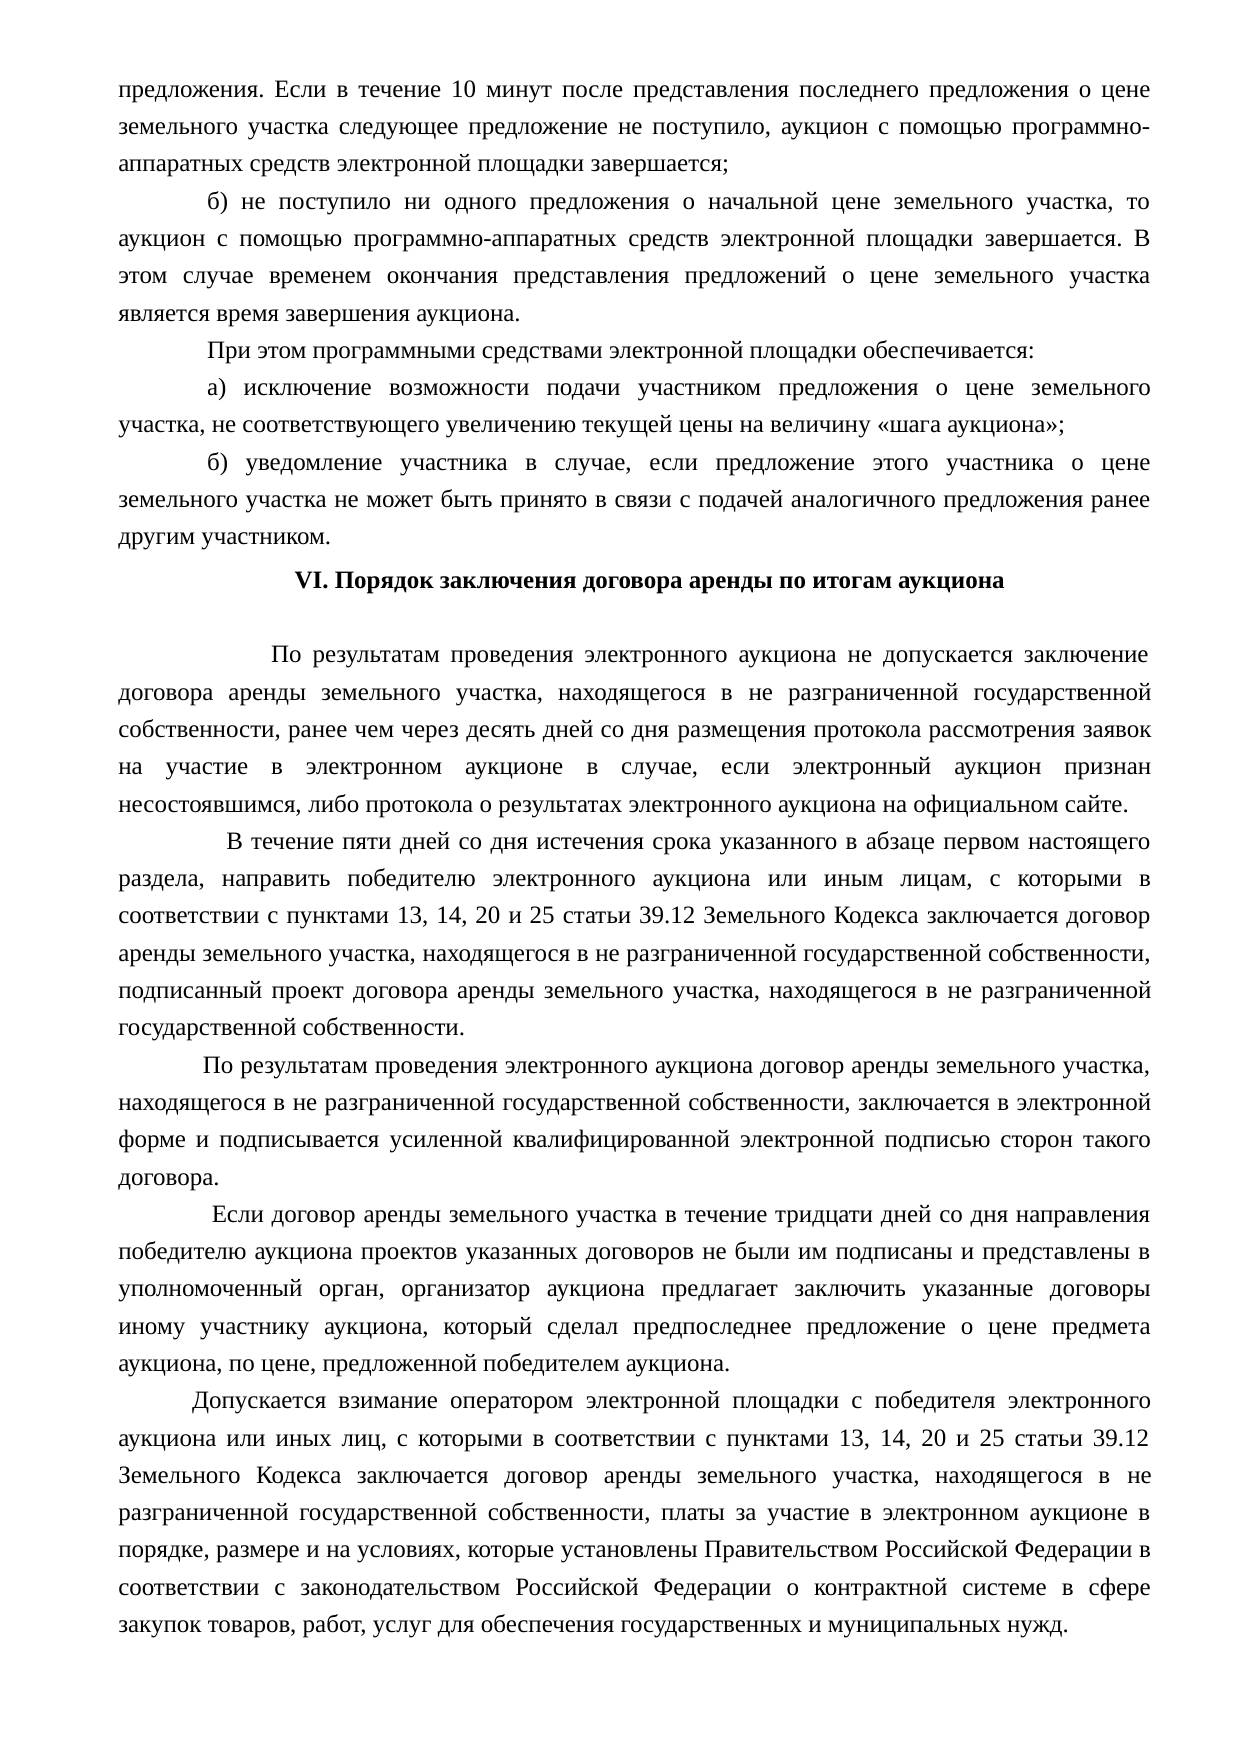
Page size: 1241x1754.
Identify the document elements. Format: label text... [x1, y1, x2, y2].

text По результатам проведения электронного аукциона не допускается заключение договора аренды земельного участка, находящегося в не разграниченной государственной собственности, ранее чем через десять дней со дня размещения протокола рассмотрения заявок на участие в электронном аукционе в случае, если электронный аукцион признан несостоявшимся, либо протокола о результатах электронного аукциона на официальном сайте. [118, 639, 1152, 817]
text При этом программными средствами электронной площадки обеспечивается: [118, 335, 1152, 364]
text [118, 74, 1152, 177]
text б) не поступило ни одного предложения о начальной цене земельного участка, то аукцион с помощью программно-аппаратных средств электронной площадки завершается. В этом случае временем окончания представления предложений о цене земельного участка является время завершения аукциона. [118, 186, 1152, 326]
text Если договор аренды земельного участка в течение тридцати дней со дня направления победителю аукциона проектов указанных договоров не были им подписаны и представлены в уполномоченный орган, организатор аукциона предлагает заключить указанные договоры иному участнику аукциона, который сделал предпоследнее предложение о цене предмета аукциона, по цене, предложенной победителем аукциона. [118, 1199, 1152, 1377]
text По результатам проведения электронного аукциона договор аренды земельного участка, находящегося в не разграниченной государственной собственности, заключается в электронной форме и подписывается усиленной квалифицированной электронной подписью сторон такого договора. [118, 1050, 1152, 1190]
text б) уведомление участника в случае, если предложение этого участника о цене земельного участка не может быть принято в связи с подачей аналогичного предложения ранее другим участником. [118, 447, 1152, 550]
subtitle VI. Порядок заключения договора аренды по итогам аукциона [147, 565, 1152, 594]
text Допускается взимание оператором электронной площадки с победителя электронного аукциона или иных лиц, с которыми в соответствии с пунктами 13, 14, 20 и 25 статьи 39.12 Земельного Кодекса заключается договор аренды земельного участка, находящегося в не разграниченной государственной собственности, платы за участие в электронном аукционе в порядке, размере и на условиях, которые установлены Правительством Российской Федерации в соответствии с законодательством Российской Федерации о контрактной системе в сфере закупок товаров, работ, услуг для обеспечения государственных и муниципальных нужд. [118, 1385, 1152, 1638]
text а) исключение возможности подачи участником предложения о цене земельного участка, не соответствующего увеличению текущей цены на величину «шага аукциона»; [118, 372, 1152, 438]
text В течение пяти дней со дня истечения срока указанного в абзаце первом настоящего раздела, направить победителю электронного аукциона или иным лицам, с которыми в соответствии с пунктами 13, 14, 20 и 25 статьи 39.12 Земельного Кодекса заключается договор аренды земельного участка, находящегося в не разграниченной государственной собственности, подписанный проект договора аренды земельного участка, находящегося в не разграниченной государственной собственности. [118, 826, 1152, 1041]
